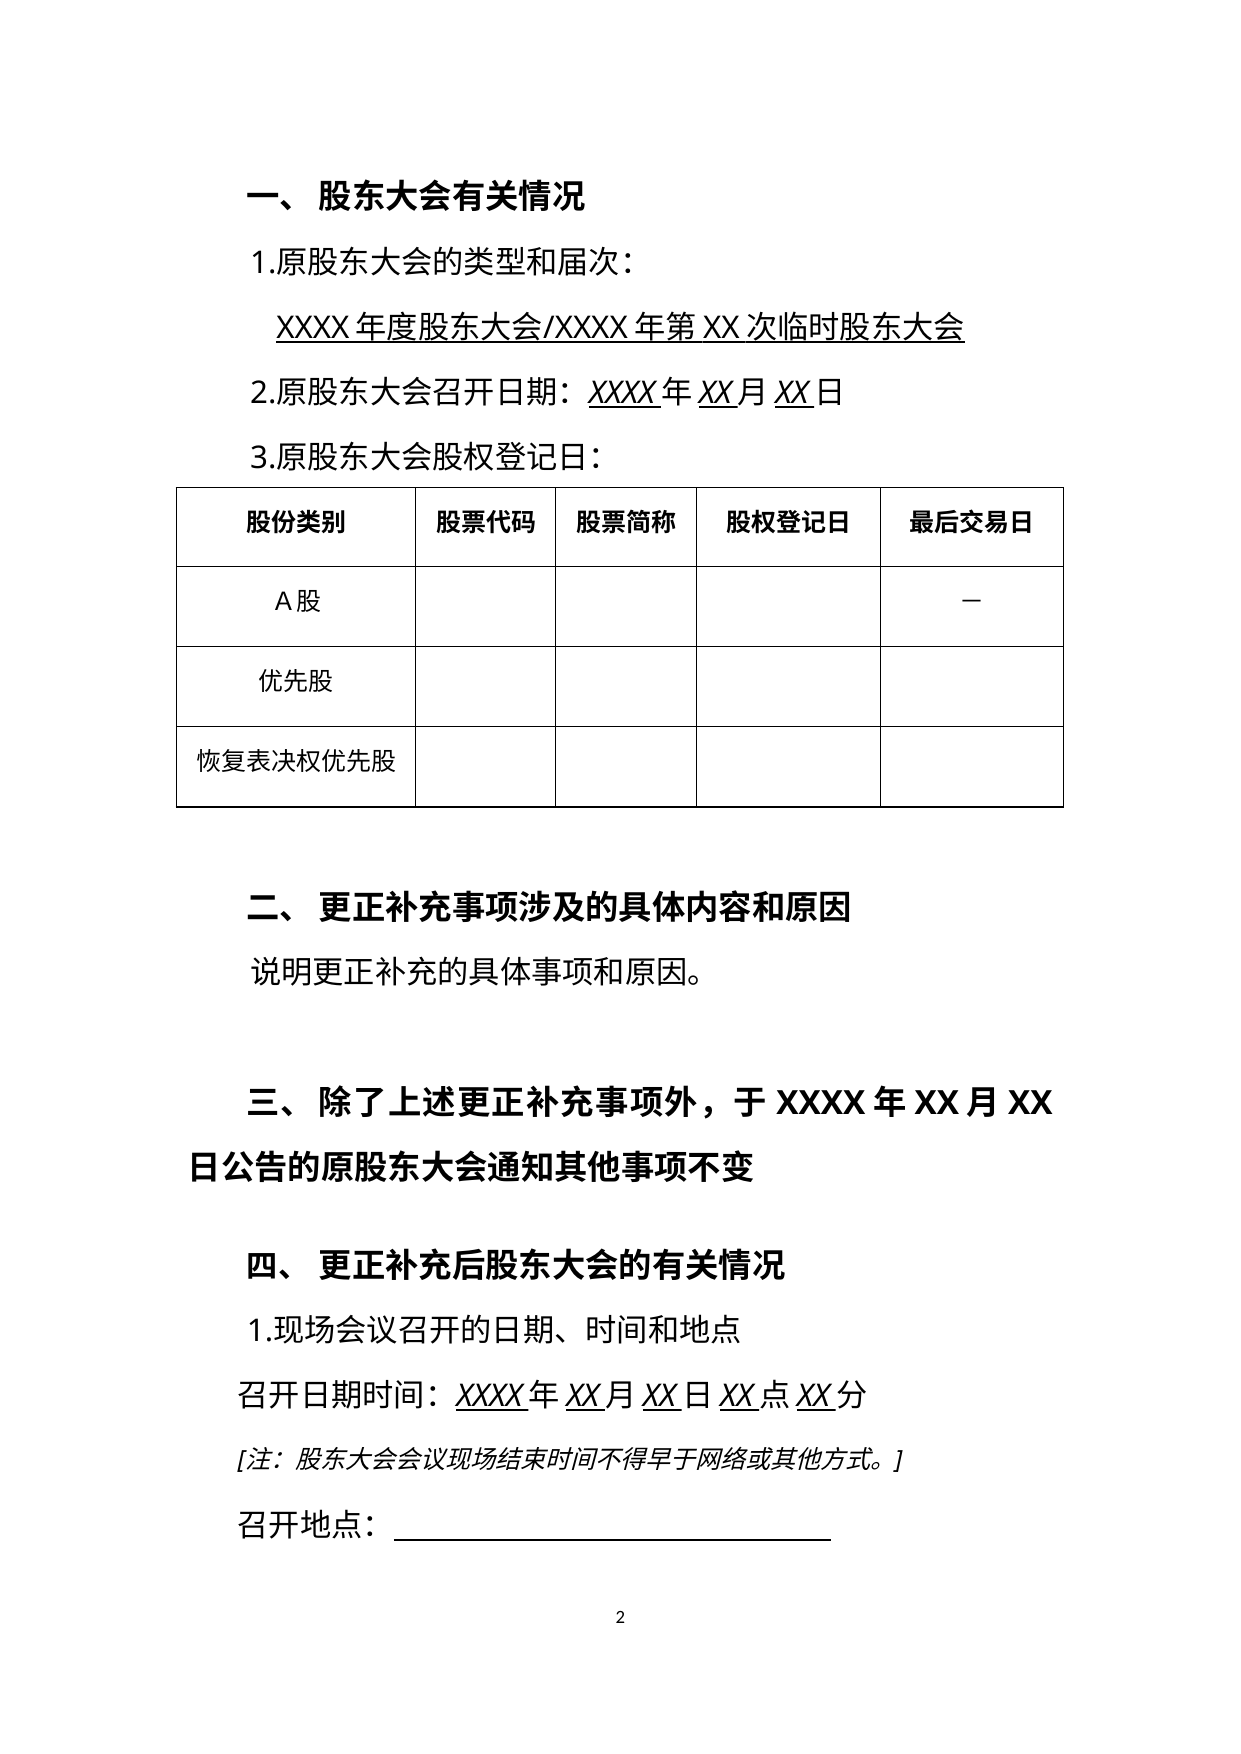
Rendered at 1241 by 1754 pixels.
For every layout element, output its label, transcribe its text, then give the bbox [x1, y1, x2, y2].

table_header 股票代码 [416, 488, 555, 566]
text 1.原股东大会的类型和届次： [187, 227, 1053, 292]
table_header 股份类别 [177, 488, 415, 566]
table_cell [697, 647, 880, 726]
text 召开地点： [187, 1490, 1053, 1555]
table_cell 恢复表决权优先股 [177, 727, 415, 806]
text [注：股东大会会议现场结束时间不得早于网络或其他方式。] [187, 1425, 1053, 1490]
text 召开日期时间：XXXX年XX月XX日 XX点XX分 [187, 1360, 1053, 1425]
text 说明更正补充的具体事项和原因。 [187, 937, 1053, 1002]
table_cell [556, 647, 696, 726]
table_cell [416, 647, 555, 726]
table_cell － [881, 567, 1063, 646]
list 更正补充后股东大会的有关情况 [187, 1230, 1053, 1295]
table_header 股票简称 [556, 488, 696, 566]
table_cell [697, 727, 880, 806]
text 1.现场会议召开的日期、时间和地点 [247, 1295, 1053, 1360]
table_cell 优先股 [177, 647, 415, 726]
text 3.原股东大会股权登记日： [187, 422, 1053, 487]
table_cell [416, 727, 555, 806]
table_cell [556, 727, 696, 806]
text 2.原股东大会召开日期：XXXX年XX月XX日 [187, 357, 1053, 422]
table_cell [697, 567, 880, 646]
list 除了上述更正补充事项外，于XXXX年XX月XX日公告的原股东大会通知其他事项不变 [187, 1067, 1053, 1197]
table_cell [881, 727, 1063, 806]
table_header 股权登记日 [697, 488, 880, 566]
list 股东大会有关情况 [187, 162, 1053, 227]
table_header 最后交易日 [881, 488, 1063, 566]
table_cell [416, 567, 555, 646]
table_cell Ａ股 [177, 567, 415, 646]
text XXXX年度股东大会/XXXX年第XX次临时股东大会 [187, 292, 1053, 357]
table_cell [881, 647, 1063, 726]
list 更正补充事项涉及的具体内容和原因 [187, 872, 1053, 937]
table_cell [556, 567, 696, 646]
